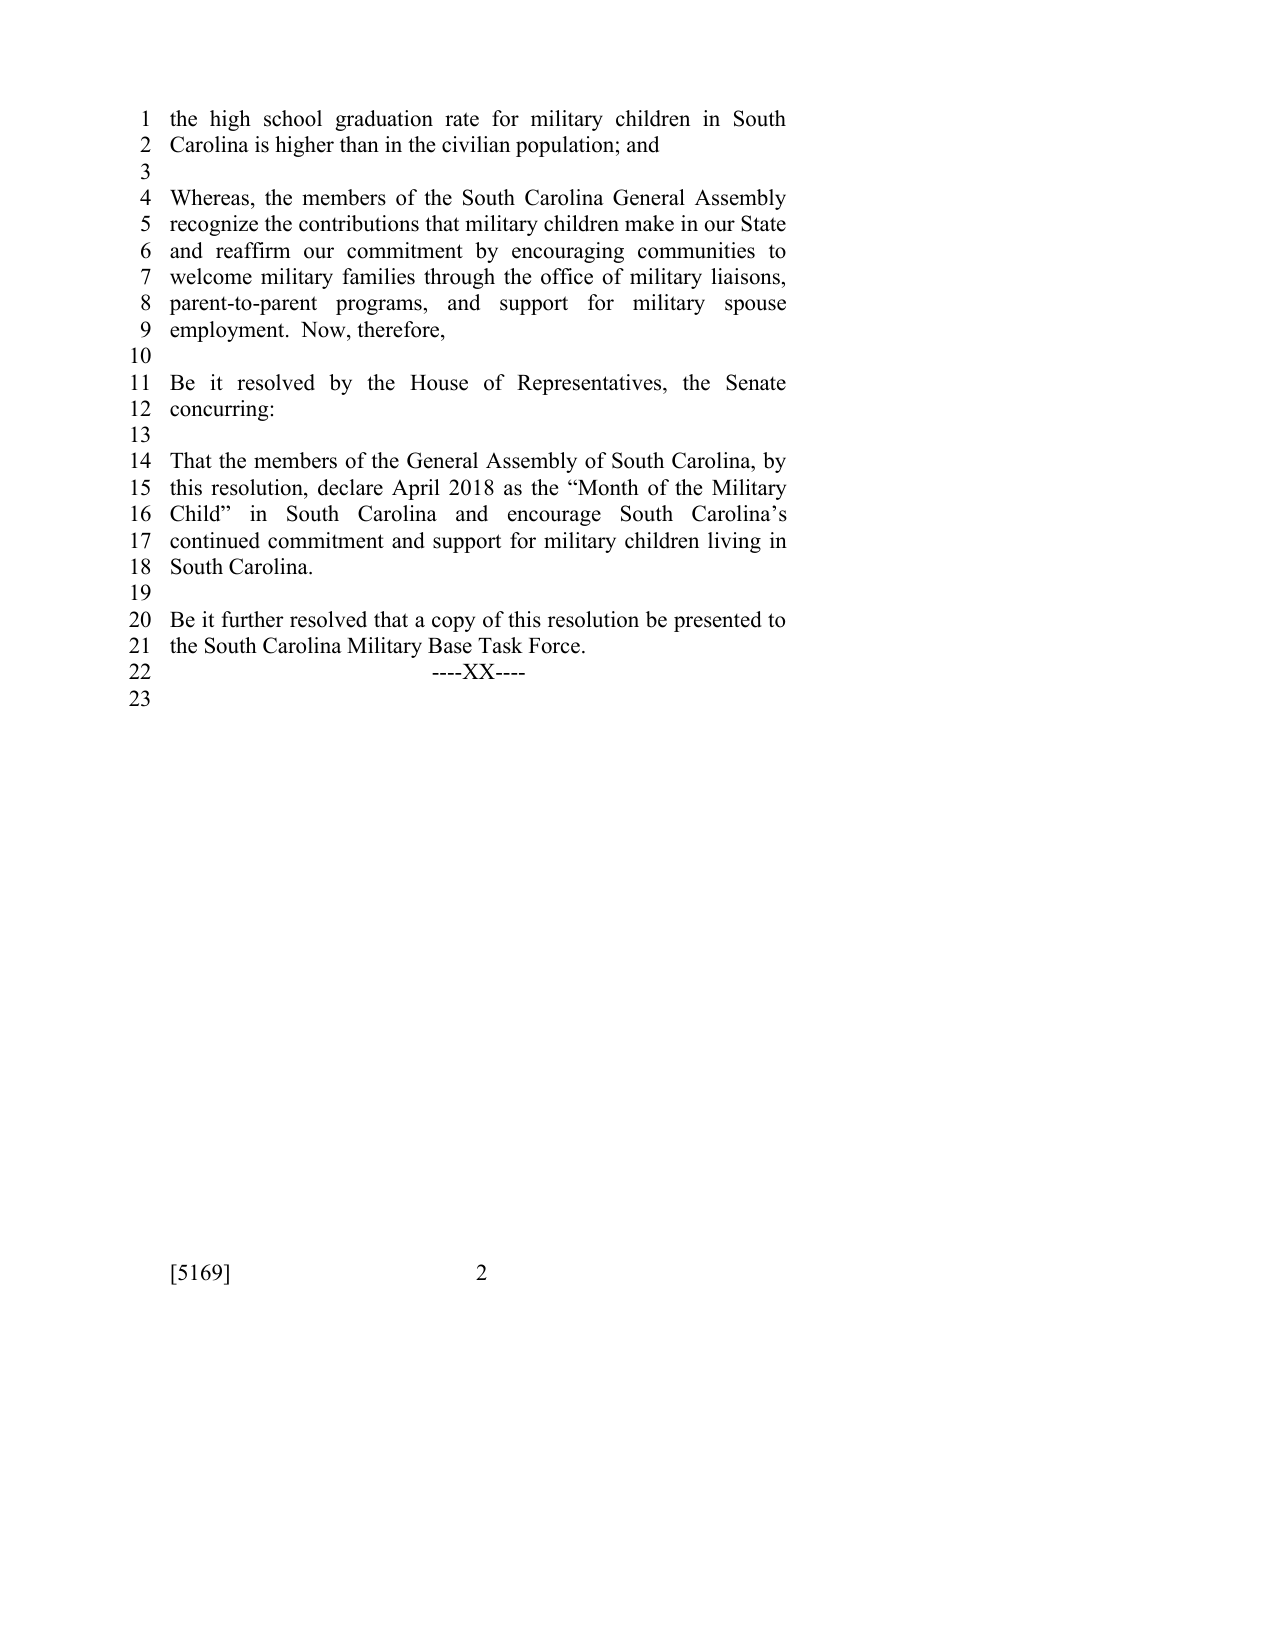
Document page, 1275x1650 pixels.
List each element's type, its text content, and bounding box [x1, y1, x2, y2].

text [169, 105, 787, 158]
text ----XX---- [169, 658, 787, 685]
text Be it further resolved that a copy of this resolution be presented to the South Carolina Military Base Task Force. [169, 606, 787, 658]
text That the members of the General Assembly of South Carolina, by this resolution, declare April 2018 as the “Month of the Military Child” in South Carolina and encourage South Carolina’s continued commitment and support for military children living in South Carolina. [169, 448, 787, 579]
text Be it resolved by the House of Representatives, the Senate concurring: [169, 368, 787, 421]
text Whereas, the members of the South Carolina General Assembly recognize the contributions that military children make in our State and reaffirm our commitment by encouraging communities to welcome military families through the office of military liaisons, parent-to-parent programs, and support for military spouse employment. Now, therefore, [169, 184, 787, 342]
